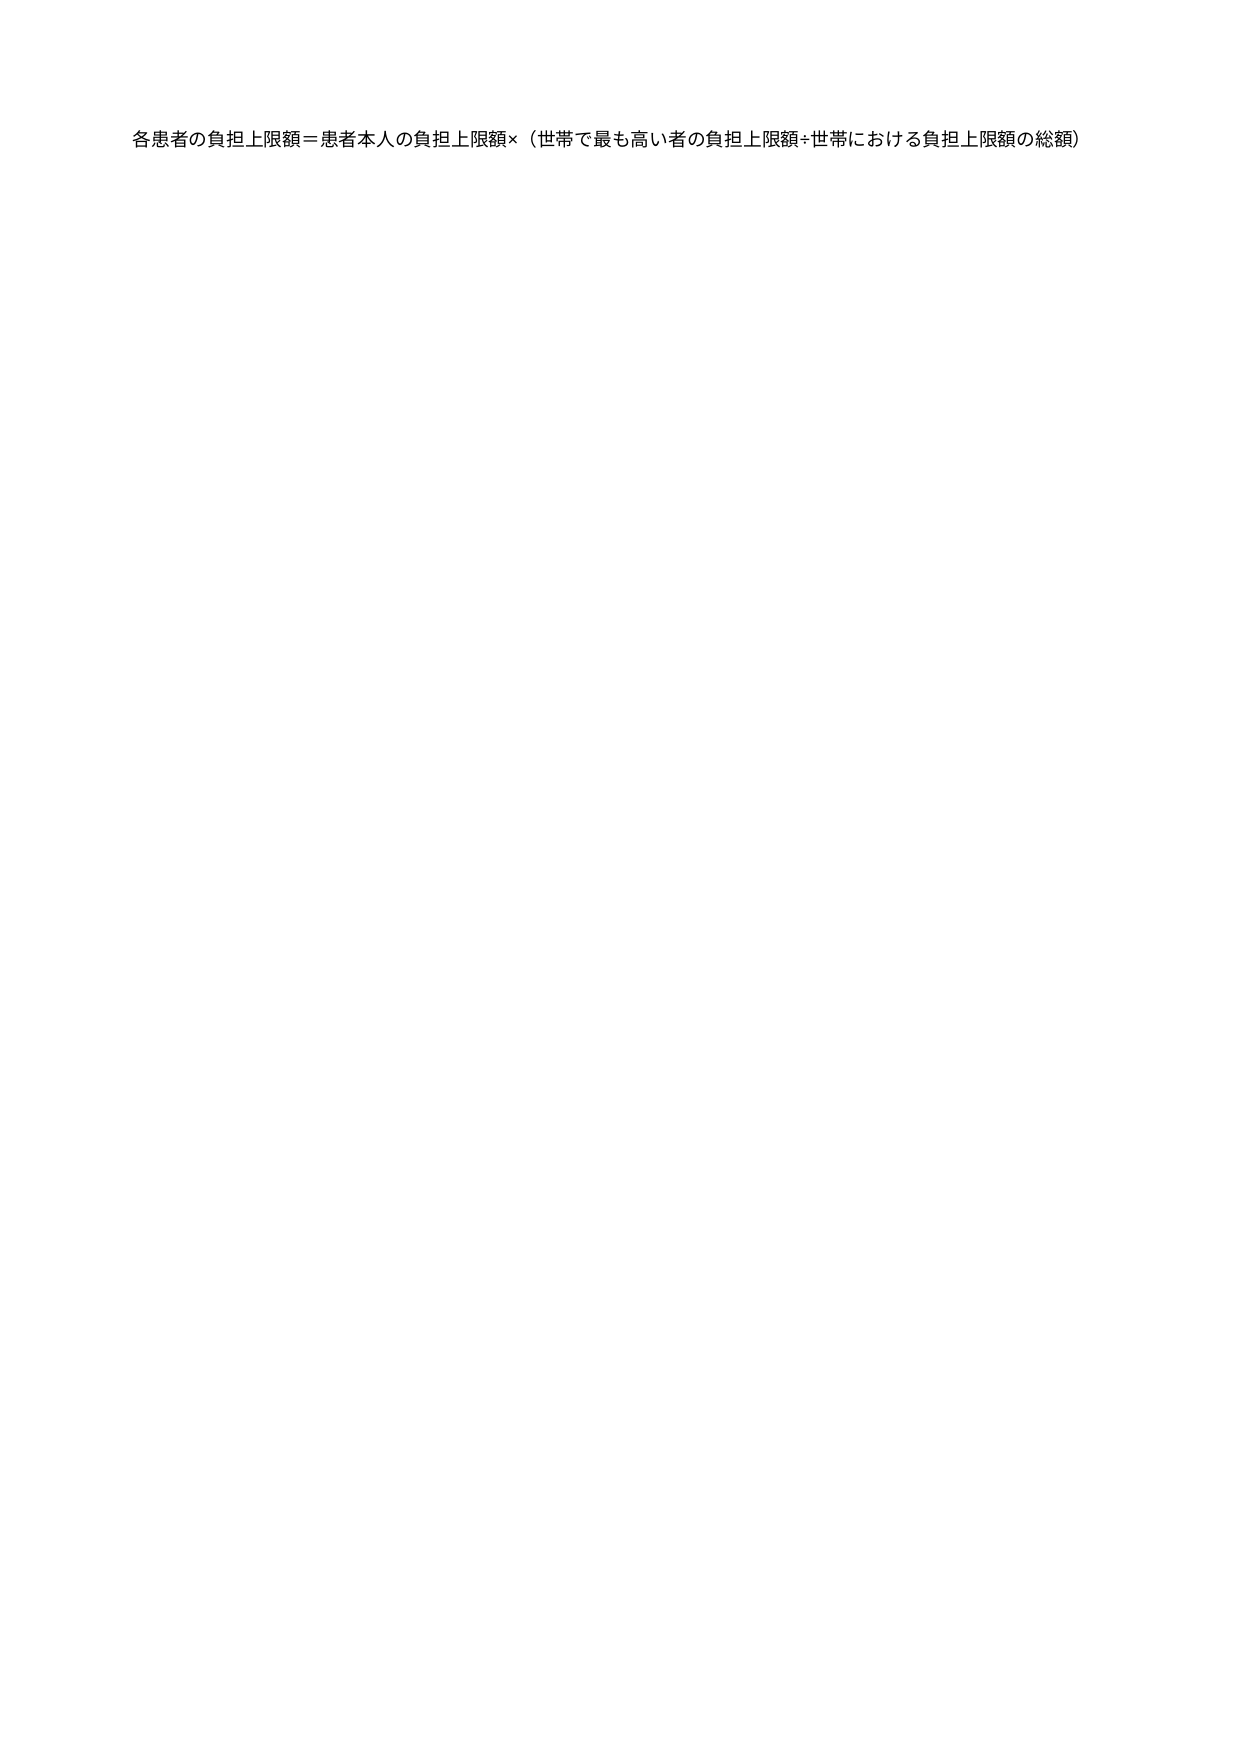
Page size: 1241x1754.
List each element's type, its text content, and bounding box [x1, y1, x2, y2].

text 各患者の負担上限額＝患者本人の負担上限額×（世帯で最も高い者の負担上限額÷世帯における負担上限額の総額） [132, 120, 1152, 157]
